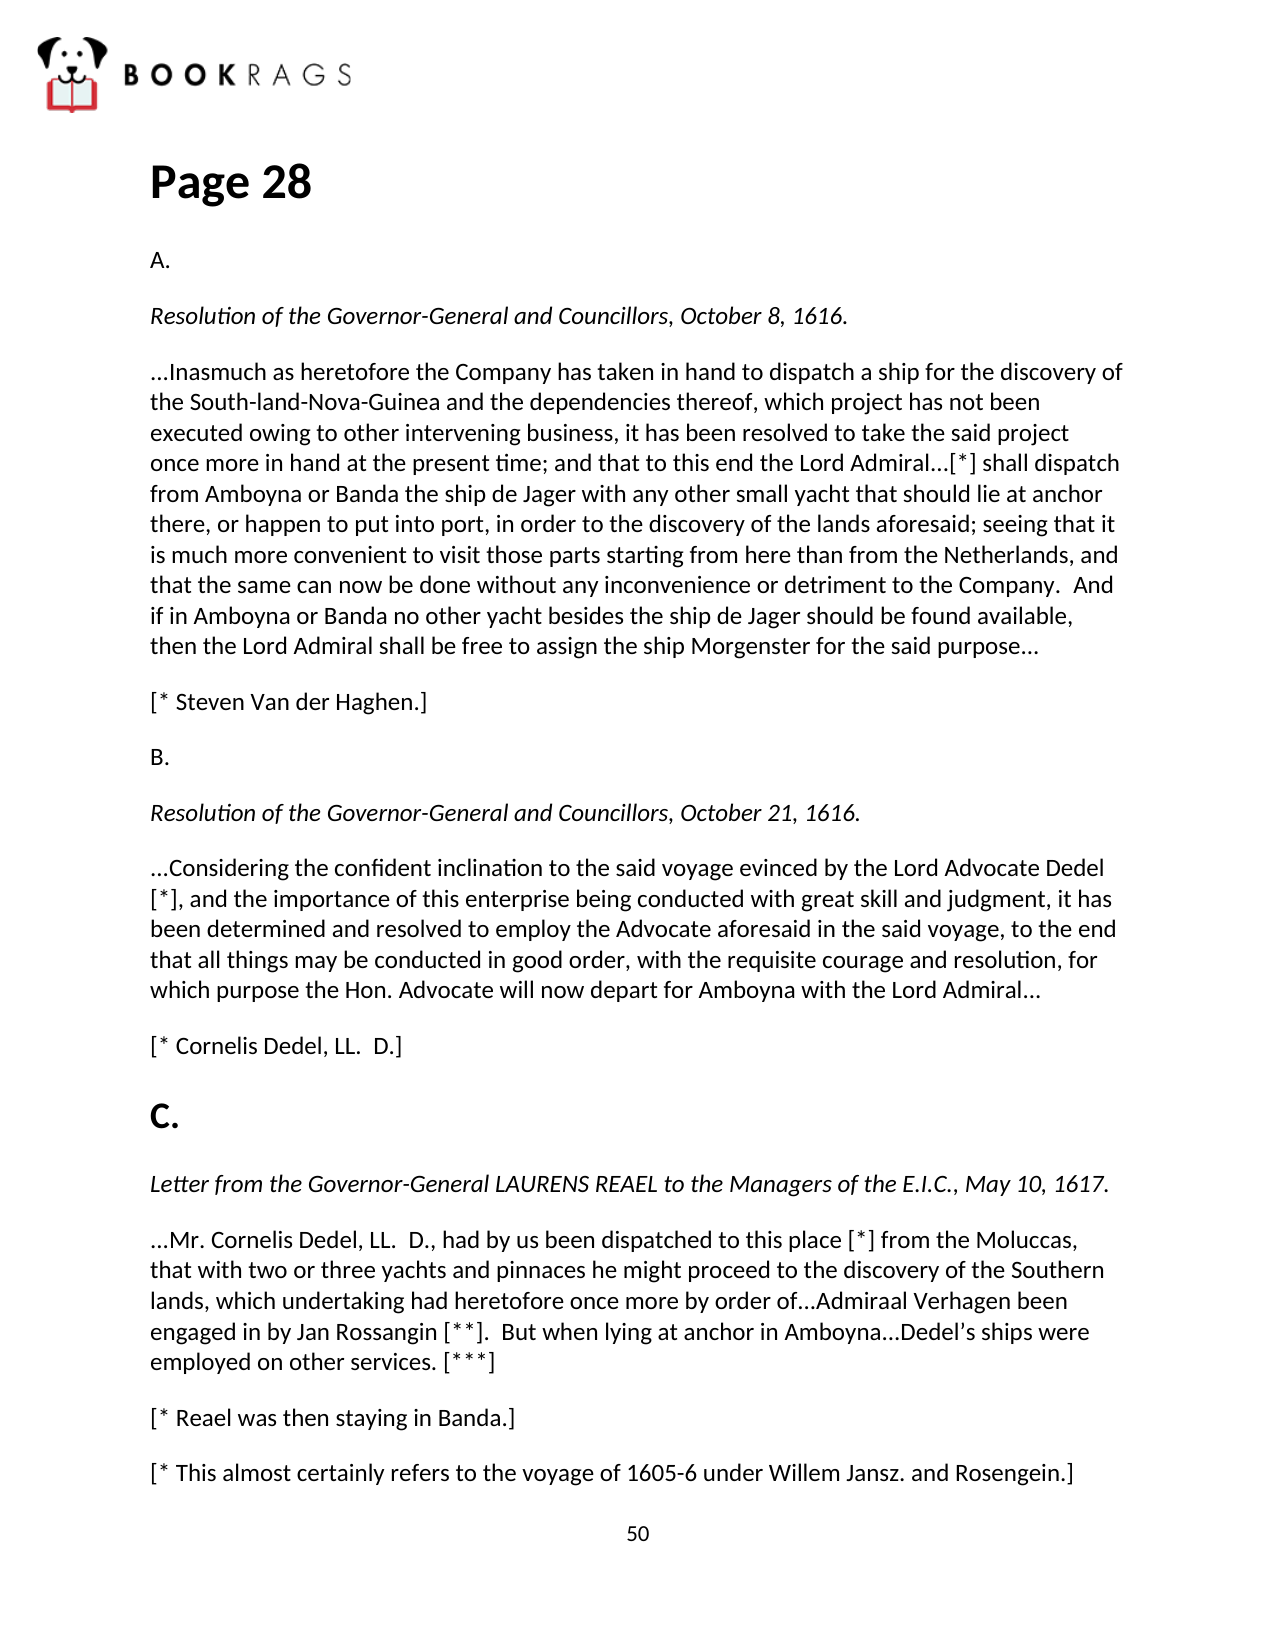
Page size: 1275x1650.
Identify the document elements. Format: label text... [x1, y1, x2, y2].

text [* This almost certainly refers to the voyage of 1605-6 under Willem Jansz. and Rosengein.] [150, 1457, 1125, 1488]
text [* Reael was then staying in Banda.] [150, 1402, 1125, 1432]
text Resolution of the Governor-General and Councillors, October 21, 1616. [150, 797, 1125, 827]
text ...Considering the confident inclination to the said voyage evinced by the Lord Advocate Dedel [*], and the importance of this enterprise being conducted with great skill and judgment, it has been determined and resolved to employ the Advocate aforesaid in the said voyage, to the end that all things may be conducted in good order, with the requisite courage and resolution, for which purpose the Hon. Advocate will now depart for Amboyna with the Lord Admiral... [150, 852, 1125, 1005]
text B. [150, 741, 1125, 772]
text Page 28 [150, 150, 1125, 211]
text ...Inasmuch as heretofore the Company has taken in hand to dispatch a ship for the discovery of the South-land-Nova-Guinea and the dependencies thereof, which project has not been executed owing to other intervening business, it has been resolved to take the said project once more in hand at the present time; and that to this end the Lord Admiral...[*] shall dispatch from Amboyna or Banda the ship de Jager with any other small yacht that should lie at anchor there, or happen to put into port, in order to the discovery of the lands aforesaid; seeing that it is much more convenient to visit those parts starting from here than from the Netherlands, and that the same can now be done without any inconvenience or detriment to the Company. And if in Amboyna or Banda no other yacht besides the ship de Jager should be found available, then the Lord Admiral shall be free to assign the ship Morgenster for the said purpose... [150, 356, 1125, 661]
text Resolution of the Governor-General and Councillors, October 8, 1616. [150, 300, 1125, 331]
text Letter from the Governor-General LAURENS REAEL to the Managers of the E.I.C., May 10, 1617. [150, 1169, 1125, 1199]
text C. [150, 1092, 1125, 1137]
text [* Cornelis Dedel, LL. D.] [150, 1030, 1125, 1061]
text [* Steven Van der Haghen.] [150, 686, 1125, 716]
picture [37, 37, 351, 113]
text A. [150, 244, 1125, 275]
text ...Mr. Cornelis Dedel, LL. D., had by us been dispatched to this place [*] from the Moluccas, that with two or three yachts and pinnaces he might proceed to the discovery of the Southern lands, which undertaking had heretofore once more by order of...Admiraal Verhagen been engaged in by Jan Rossangin [**]. But when lying at anchor in Amboyna...Dedel’s ships were employed on other services. [***] [150, 1224, 1125, 1377]
